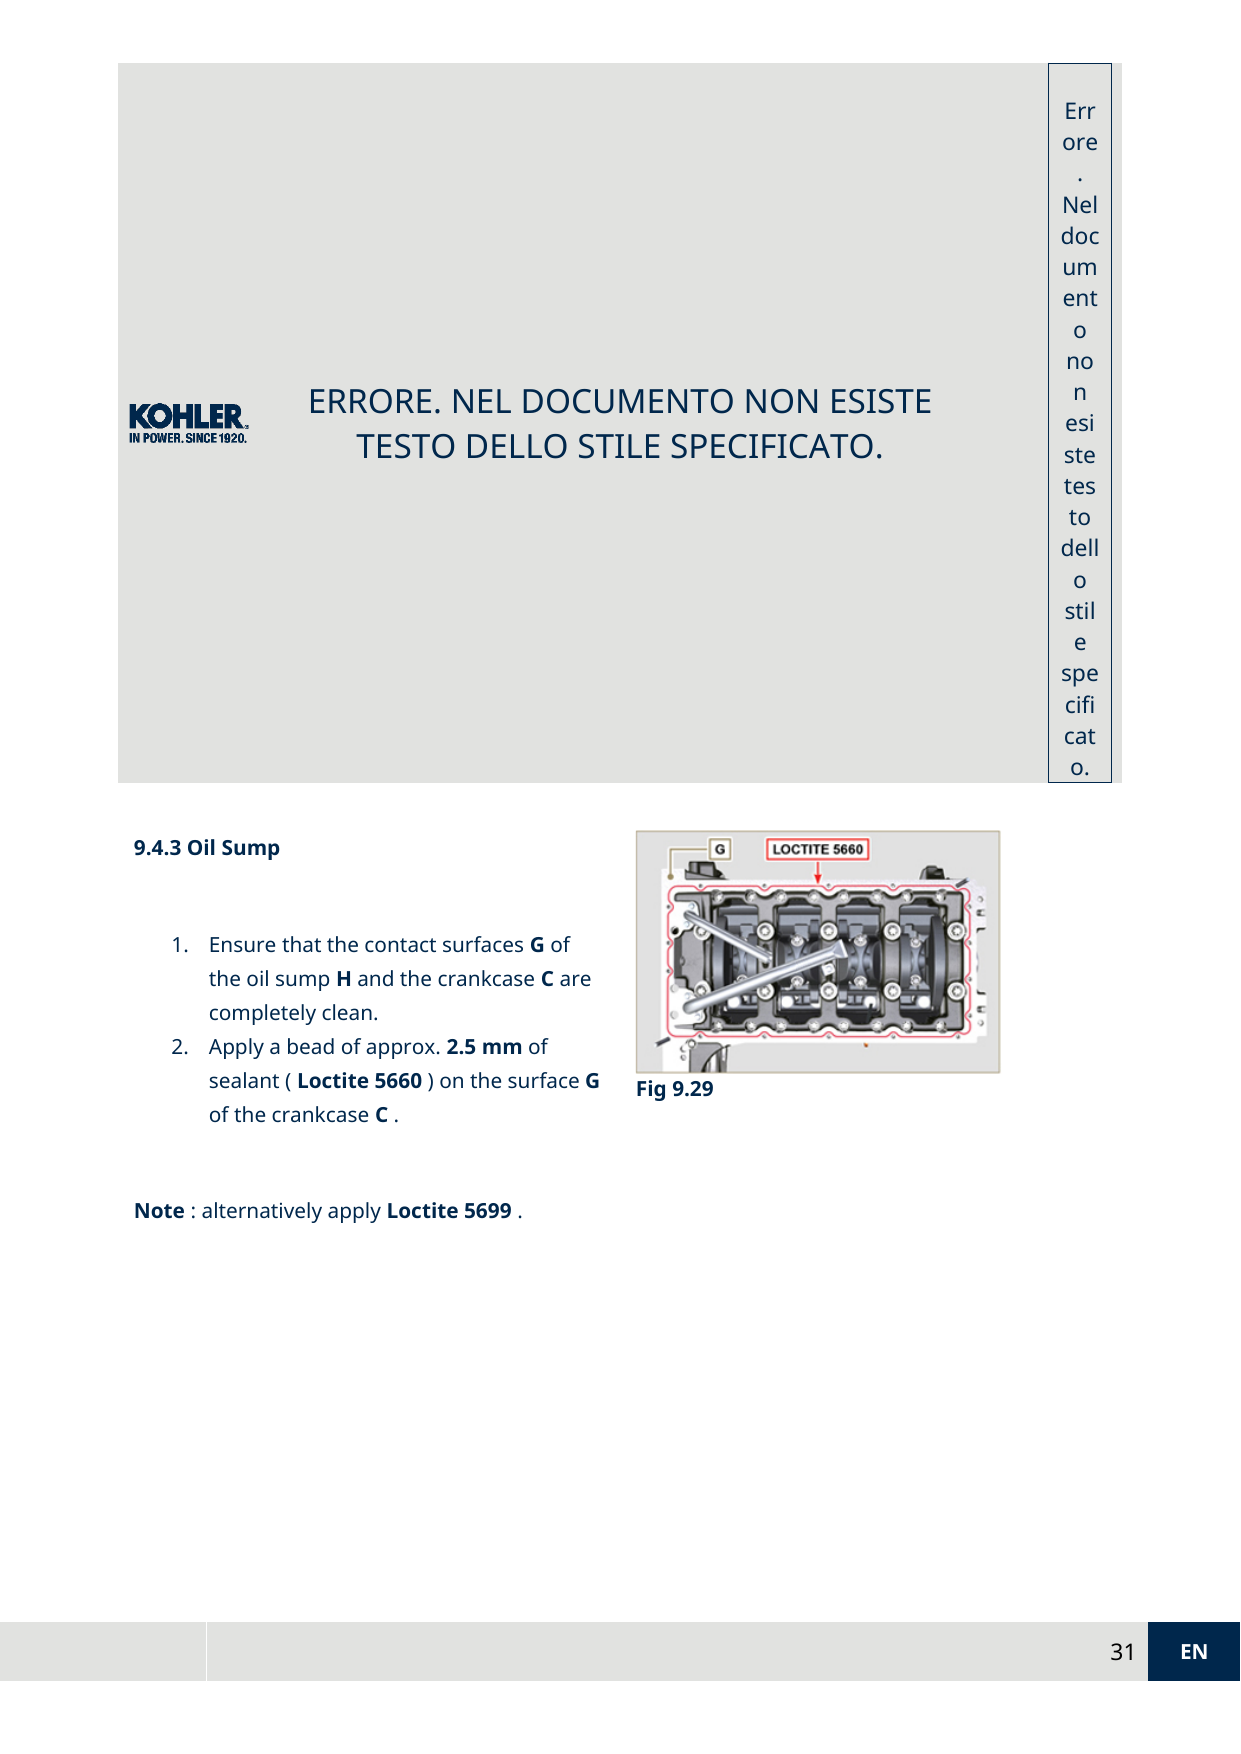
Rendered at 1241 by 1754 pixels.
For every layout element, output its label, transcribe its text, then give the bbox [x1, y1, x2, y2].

table_cell Fig 9.29 [620, 815, 1122, 1306]
picture [129, 403, 249, 443]
picture [635, 830, 1002, 1074]
table_cell 9.4.3 Oil Sump Ensure that the contact surfaces G of the oil sump H and the crankcase C are completely clean. Apply a bead of approx. 2.5 mm of sealant ( Loctite 5660 ) on the surface G of the crankcase C . Note : alternatively apply Loctite 5699 . [118, 815, 620, 1306]
